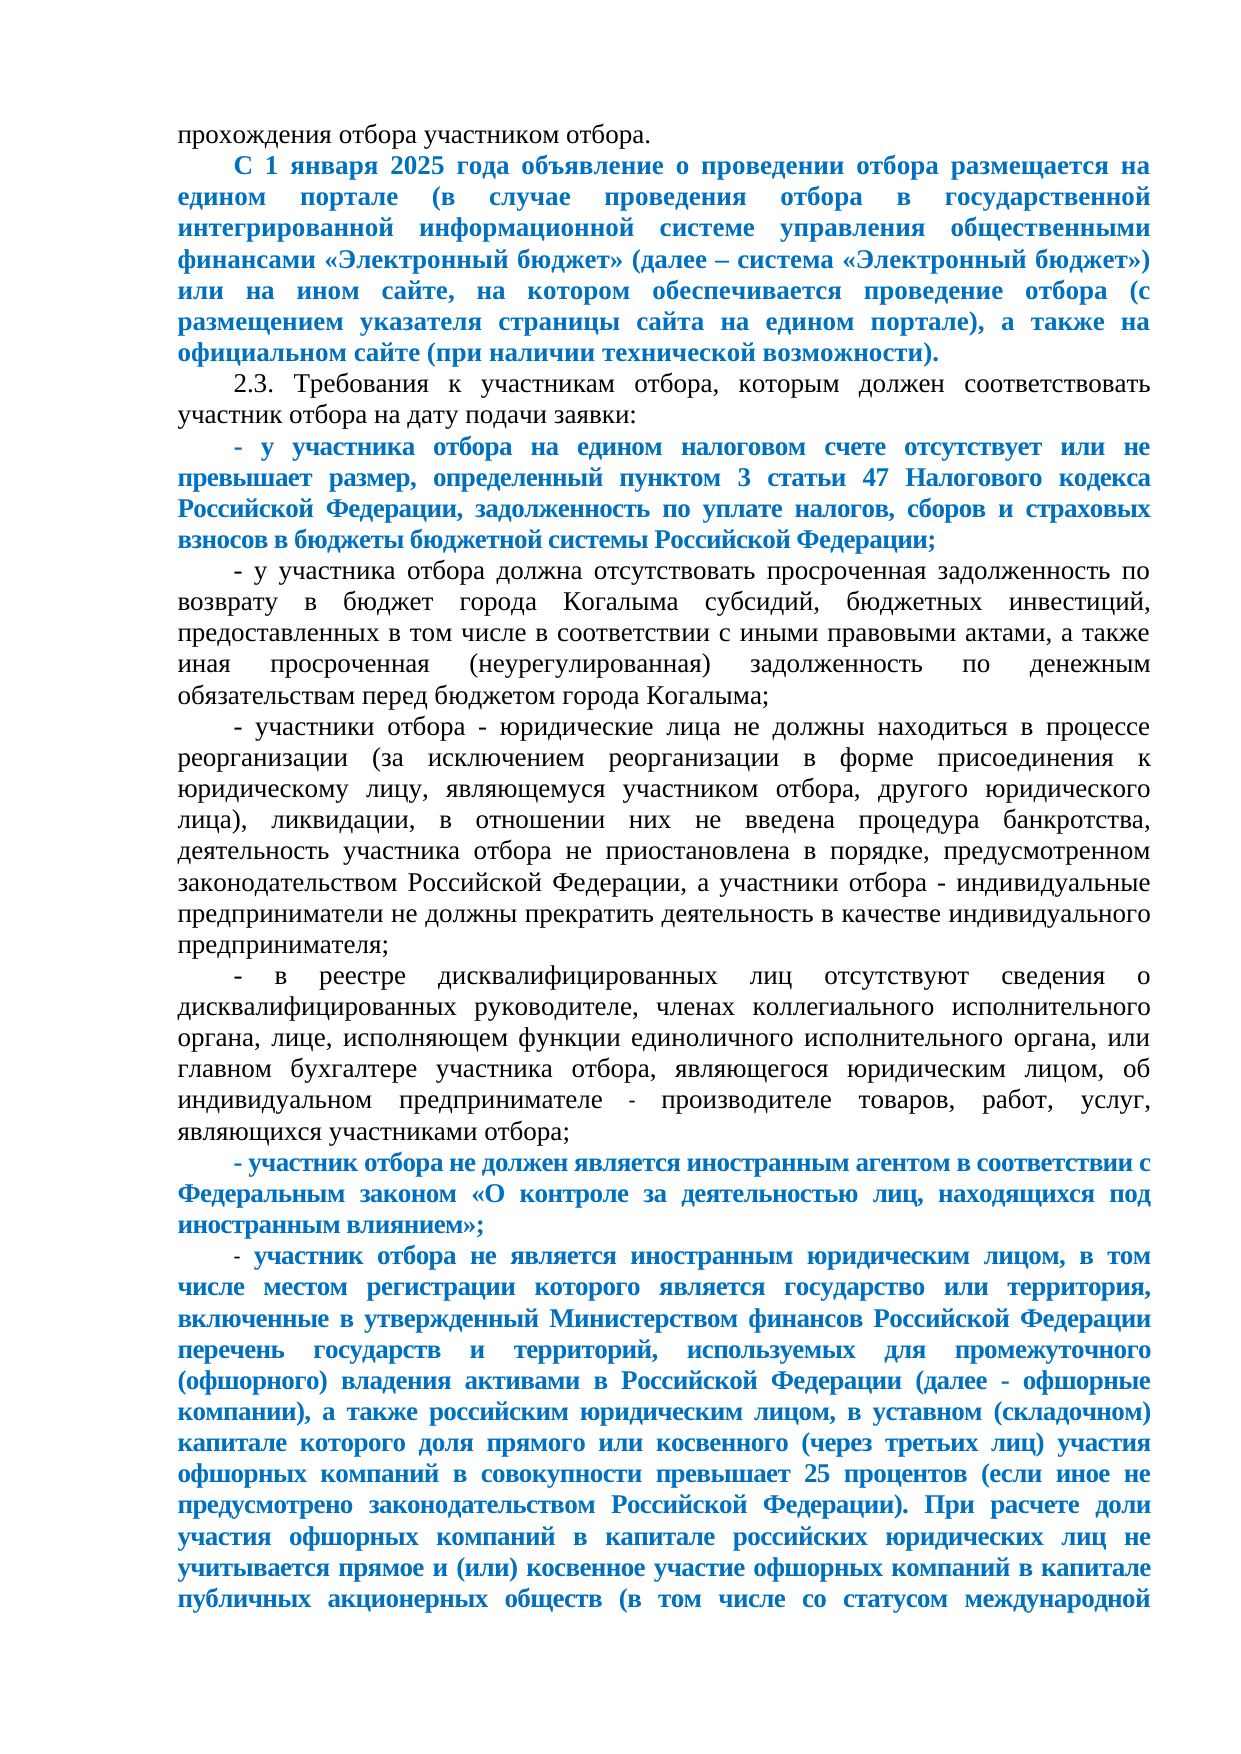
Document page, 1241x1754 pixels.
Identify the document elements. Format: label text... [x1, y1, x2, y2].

text 2.3. Требования к участникам отбора, которым должен соответствовать участник отбора на дату подачи заявки: [177, 367, 1152, 429]
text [177, 118, 1152, 149]
text - участник отбора не должен является иностранным агентом в соответствии с Федеральным законом «О контроле за деятельностью лиц, находящихся под иностранным влиянием»; [177, 1146, 1152, 1239]
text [177, 1239, 1152, 1613]
text - в реестре дисквалифицированных лиц отсутствуют сведения о дисквалифицированных руководителе, членах коллегиального исполнительного органа, лице, исполняющем функции единоличного исполнительного органа, или главном бухгалтере участника отбора, являющегося юридическим лицом, об индивидуальном предпринимателе - производителе товаров, работ, услуг, являющихся участниками отбора; [177, 959, 1152, 1146]
text С 1 января 2025 года объявление о проведении отбора размещается на едином портале (в случае проведения отбора в государственной интегрированной информационной системе управления общественными финансами «Электронный бюджет» (далее – система «Электронный бюджет») или на ином сайте, на котором обеспечивается проведение отбора (с размещением указателя страницы сайта на едином портале), а также на официальном сайте (при наличии технической возможности). [177, 149, 1152, 367]
text - у участника отбора на едином налоговом счете отсутствует или не превышает размер, определенный пунктом 3 статьи 47 Налогового кодекса Российской Федерации, задолженность по уплате налогов, сборов и страховых взносов в бюджеты бюджетной системы Российской Федерации; [177, 429, 1152, 554]
text - участники отбора - юридические лица не должны находиться в процессе реорганизации (за исключением реорганизации в форме присоединения к юридическому лицу, являющемуся участником отбора, другого юридического лица), ликвидации, в отношении них не введена процедура банкротства, деятельность участника отбора не приостановлена в порядке, предусмотренном законодательством Российской Федерации, а участники отбора - индивидуальные предприниматели не должны прекратить деятельность в качестве индивидуального предпринимателя; [177, 710, 1152, 959]
text - у участника отбора должна отсутствовать просроченная задолженность по возврату в бюджет города Когалыма субсидий, бюджетных инвестиций, предоставленных в том числе в соответствии с иными правовыми актами, а также иная просроченная (неурегулированная) задолженность по денежным обязательствам перед бюджетом города Когалыма; [177, 554, 1152, 710]
